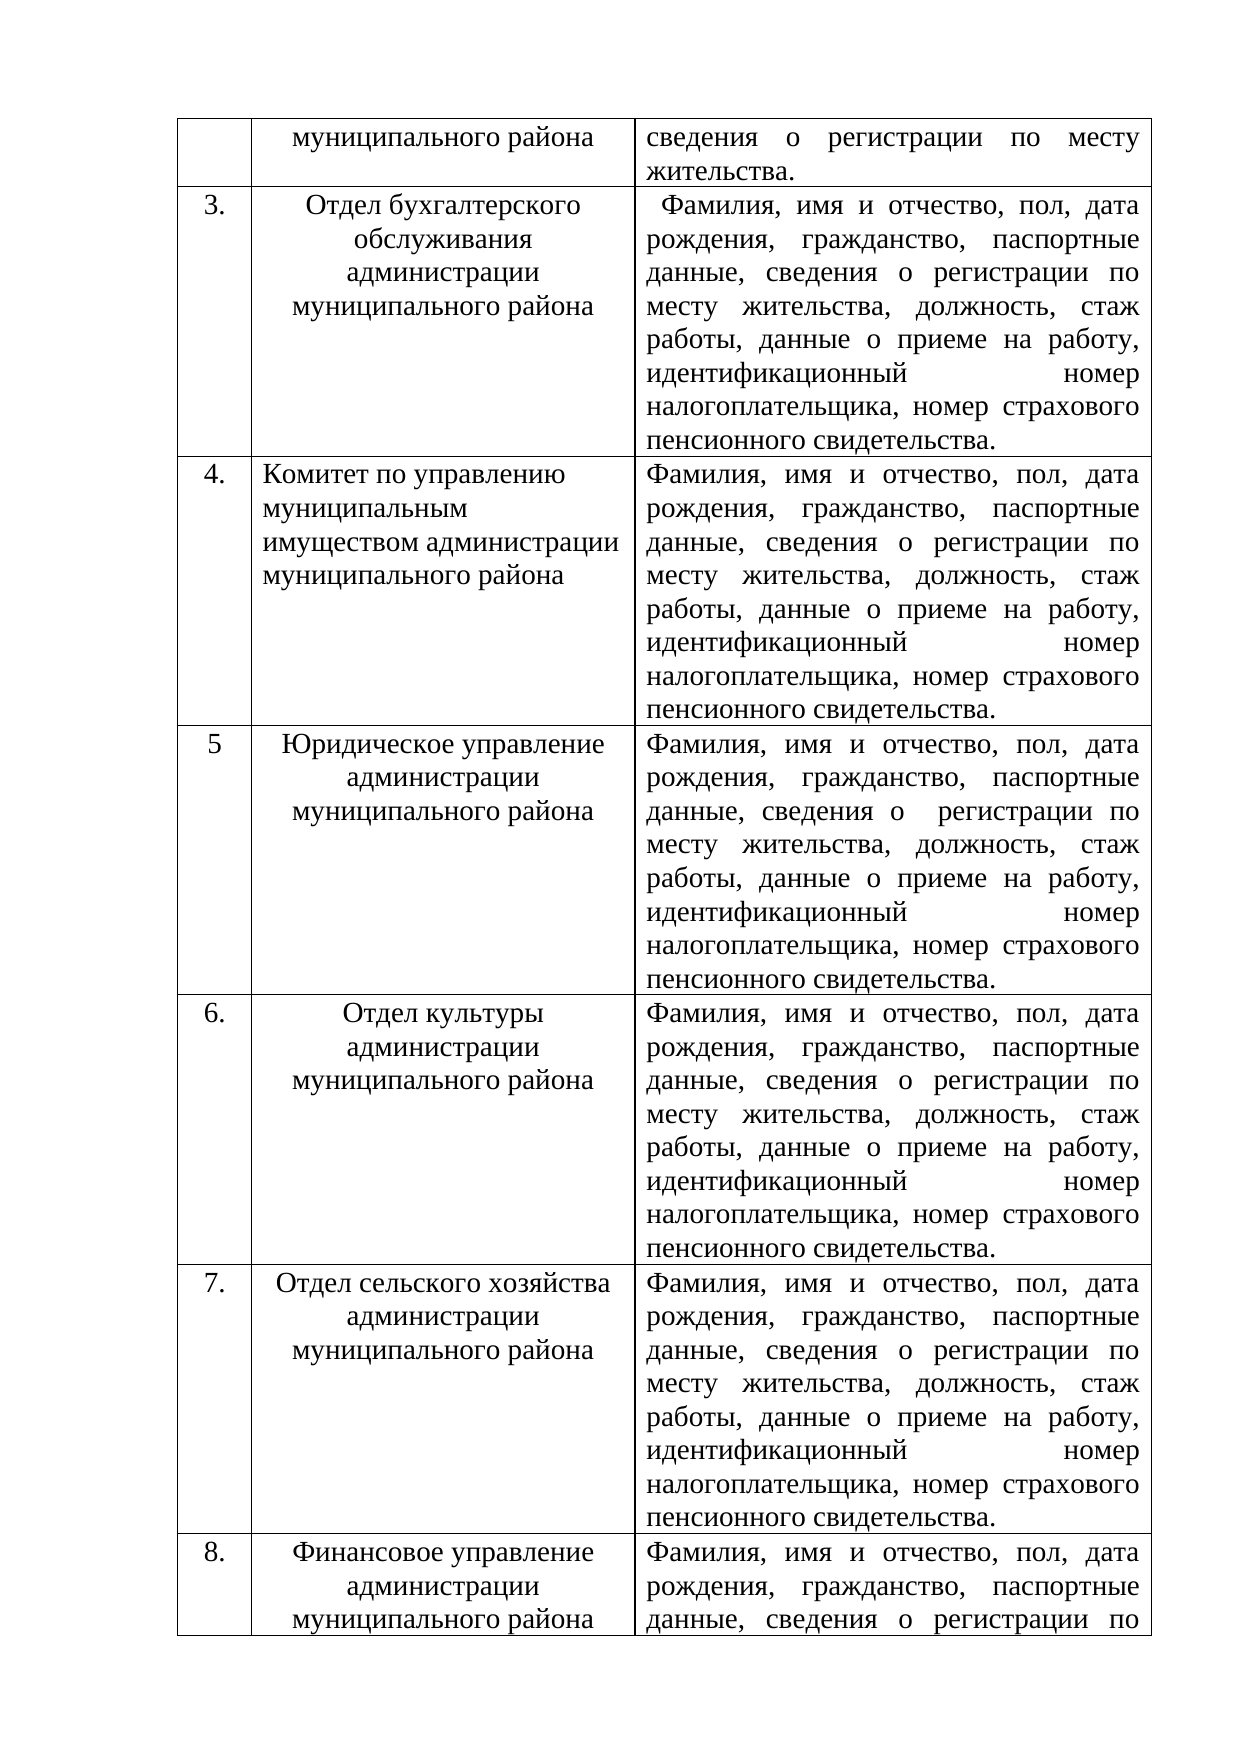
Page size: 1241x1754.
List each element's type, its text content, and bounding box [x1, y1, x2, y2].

table_cell 5 [178, 726, 251, 994]
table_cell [252, 1534, 634, 1635]
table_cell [636, 1534, 1151, 1635]
table_cell 7. [178, 1265, 251, 1533]
table_cell Комитет по управлению муниципальным имуществом администрации муниципального района [252, 457, 634, 725]
table_cell 6. [178, 995, 251, 1264]
table_cell 8. [178, 1534, 251, 1635]
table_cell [636, 119, 1151, 186]
table_cell 3. [178, 187, 251, 456]
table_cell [252, 119, 634, 186]
table_cell Юридическое управление администрации муниципального района [252, 726, 634, 994]
table_cell Отдел культуры администрации муниципального района [252, 995, 634, 1264]
table_cell 4. [178, 457, 251, 725]
table_cell Отдел бухгалтерского обслуживания администрации муниципального района [252, 187, 634, 456]
table_cell Отдел сельского хозяйства администрации муниципального района [252, 1265, 634, 1533]
table_cell 2. [178, 119, 251, 186]
